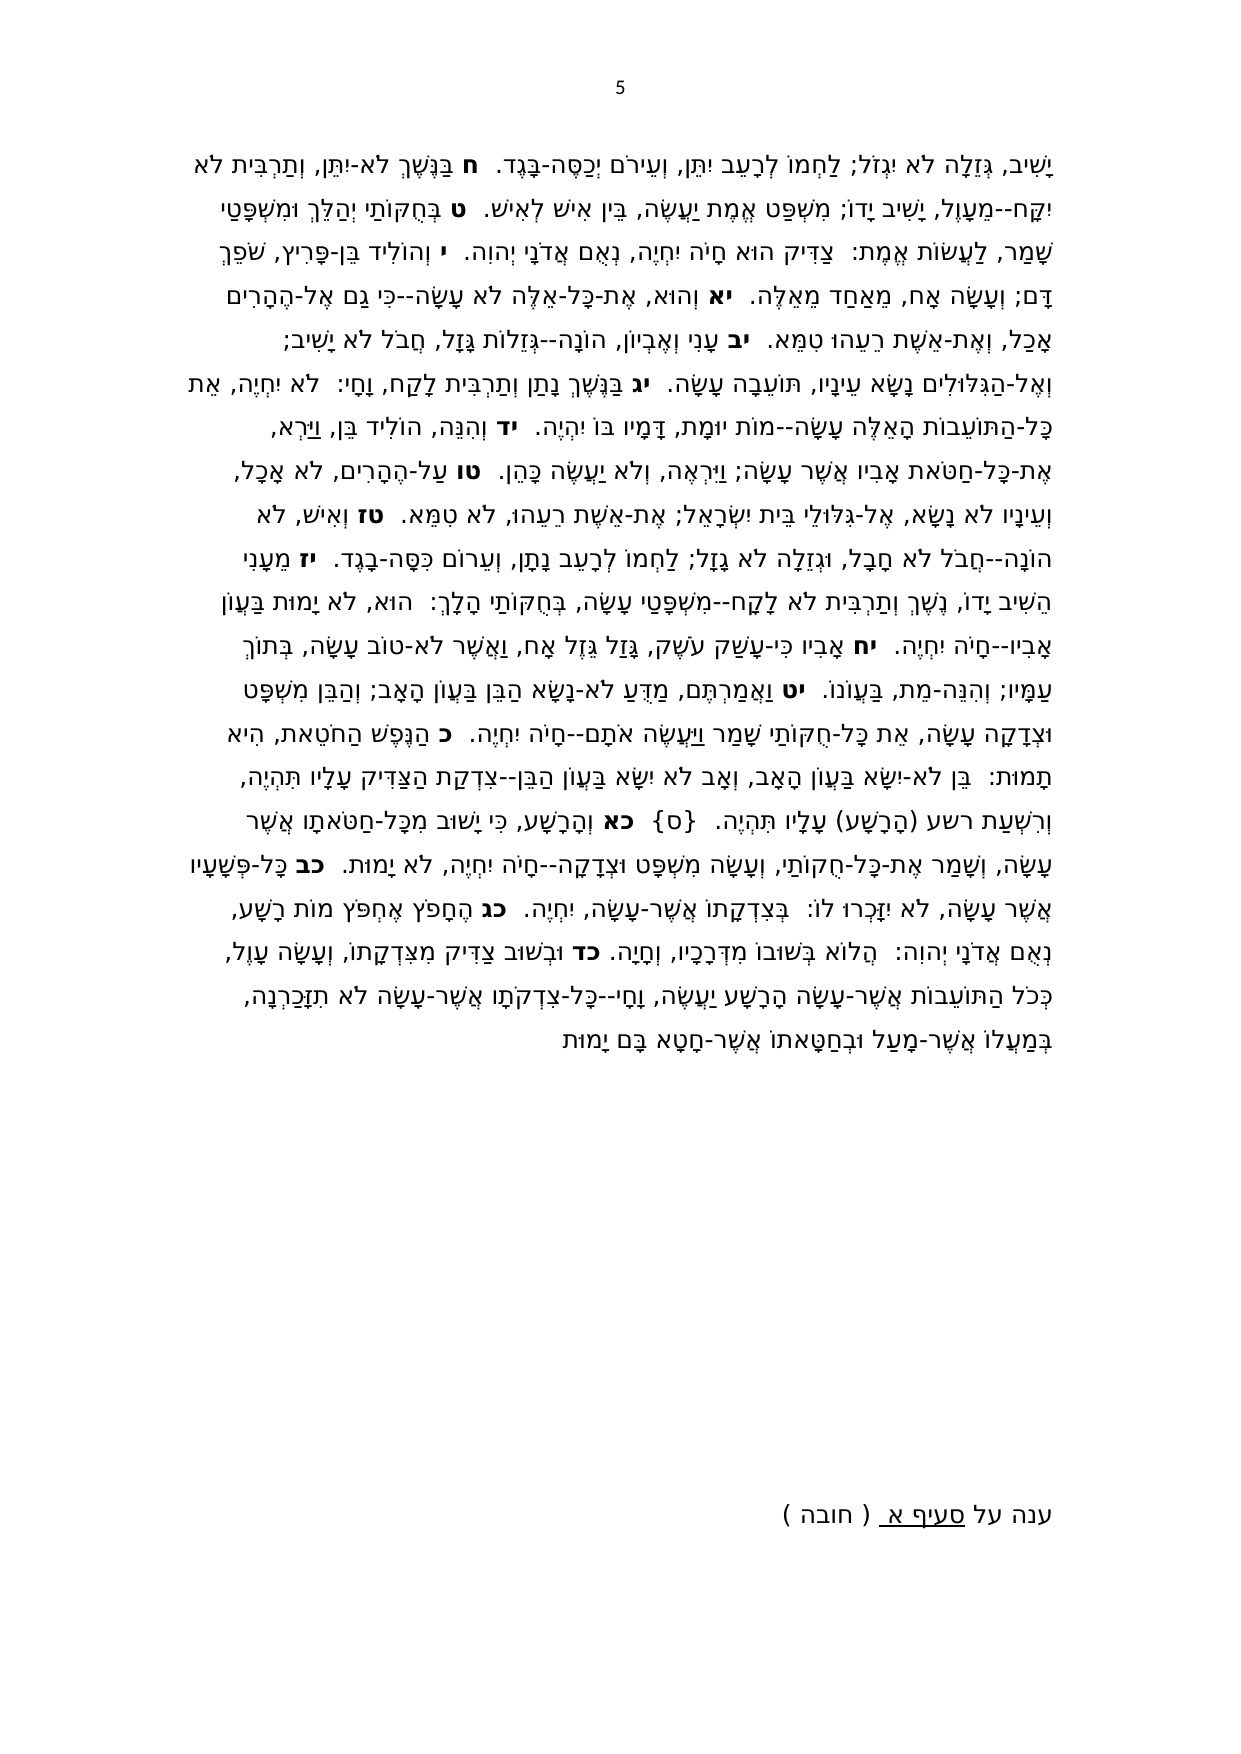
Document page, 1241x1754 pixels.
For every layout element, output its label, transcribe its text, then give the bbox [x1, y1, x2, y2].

text ענה על סעיף א ( חובה ) [187, 1500, 1053, 1529]
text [187, 150, 1053, 1054]
